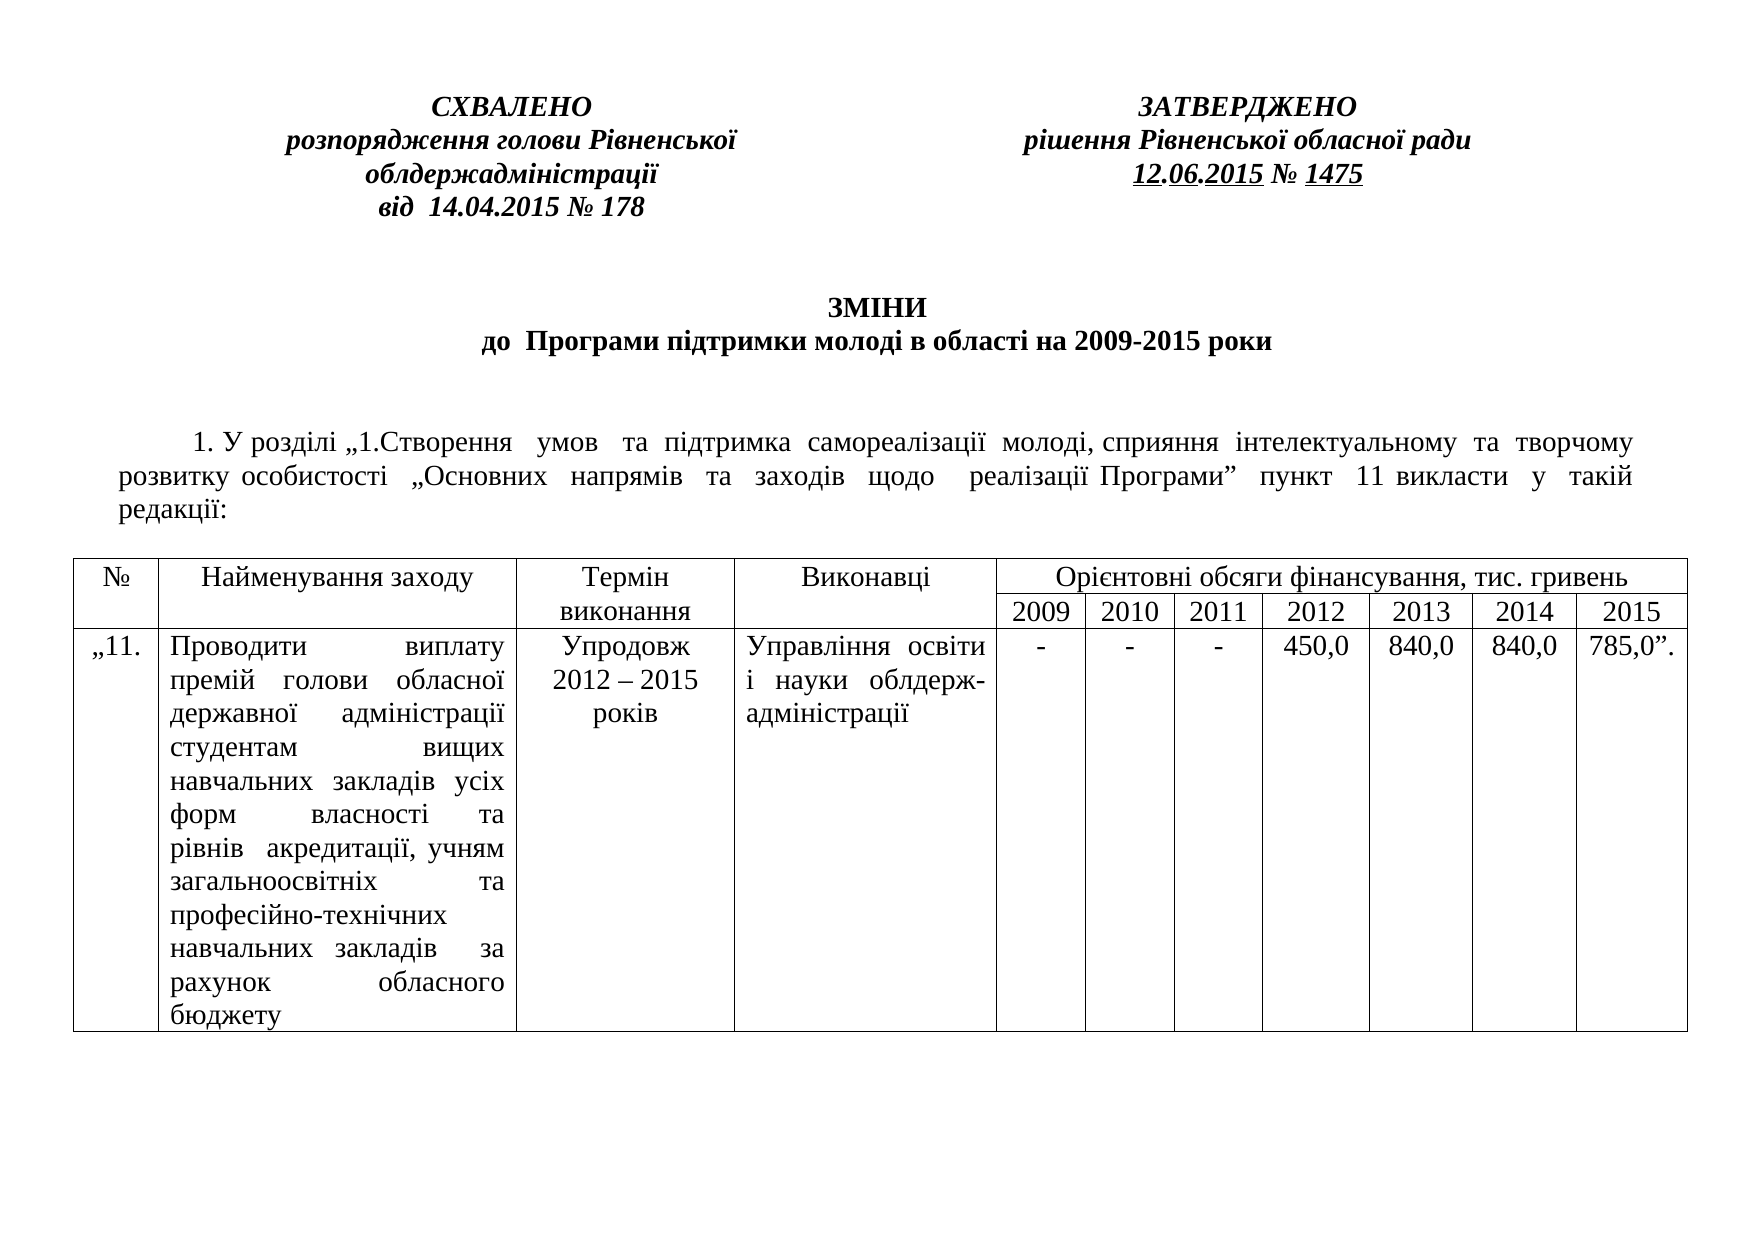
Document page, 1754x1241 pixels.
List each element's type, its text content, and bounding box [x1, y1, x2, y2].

text 1. У розділі „1.Створення умов та підтримка самореалізації молоді, сприяння інтелектуальному та творчому розвитку особистості „Основних напрямів та заходів щодо реалізації Програми” пункт 11 викласти у такій редакції: [118, 424, 1636, 525]
table_header № [74, 559, 158, 627]
table_cell „11. [74, 629, 158, 1031]
table_header СХВАЛЕНО розпорядження голови Рівненської облдержадміністрації від 14.04.2015 № 178 [137, 89, 886, 223]
table_cell - [997, 629, 1085, 1031]
table_cell 2012 [1263, 594, 1369, 627]
table_cell Упродовж 2012 – 2015 років [517, 629, 734, 1031]
table_cell 785,0”. [1577, 629, 1687, 1031]
text до Програми підтримки молоді в області на 2009-2015 роки [118, 323, 1636, 357]
table_cell 2009 [997, 594, 1085, 627]
table_cell 840,0 [1370, 629, 1472, 1031]
text ЗМІНИ [118, 290, 1636, 323]
table_cell - [1175, 629, 1262, 1031]
table_cell Управління освіти і науки облдерж-адміністрації [735, 629, 996, 1031]
table_cell 2010 [1086, 594, 1174, 627]
table_header Орієнтовні обсяги фінансування, тис. гривень [997, 559, 1687, 593]
table_cell Проводити виплату премій голови обласної державної адміністрації студентам вищих навчальних закладів усіх форм власності та рівнів акредитації, учням загальноосвітніх та професійно-технічних навчальних закладів за рахунок обласного бюджету [159, 629, 516, 1031]
table_header Виконавці [735, 559, 996, 627]
table_header Термін виконання [517, 559, 734, 627]
table_cell 2014 [1473, 594, 1576, 627]
table_header ЗАТВЕРДЖЕНО рішення Рівненської обласної ради 12.06.2015 № 1475 [886, 89, 1609, 223]
table_cell 840,0 [1473, 629, 1576, 1031]
table_cell 2015 [1577, 594, 1687, 627]
table_header Найменування заходу [159, 559, 516, 627]
table_cell 450,0 [1263, 629, 1369, 1031]
table_cell 2013 [1370, 594, 1472, 627]
table_cell 2011 [1175, 594, 1262, 627]
table_cell - [1086, 629, 1174, 1031]
